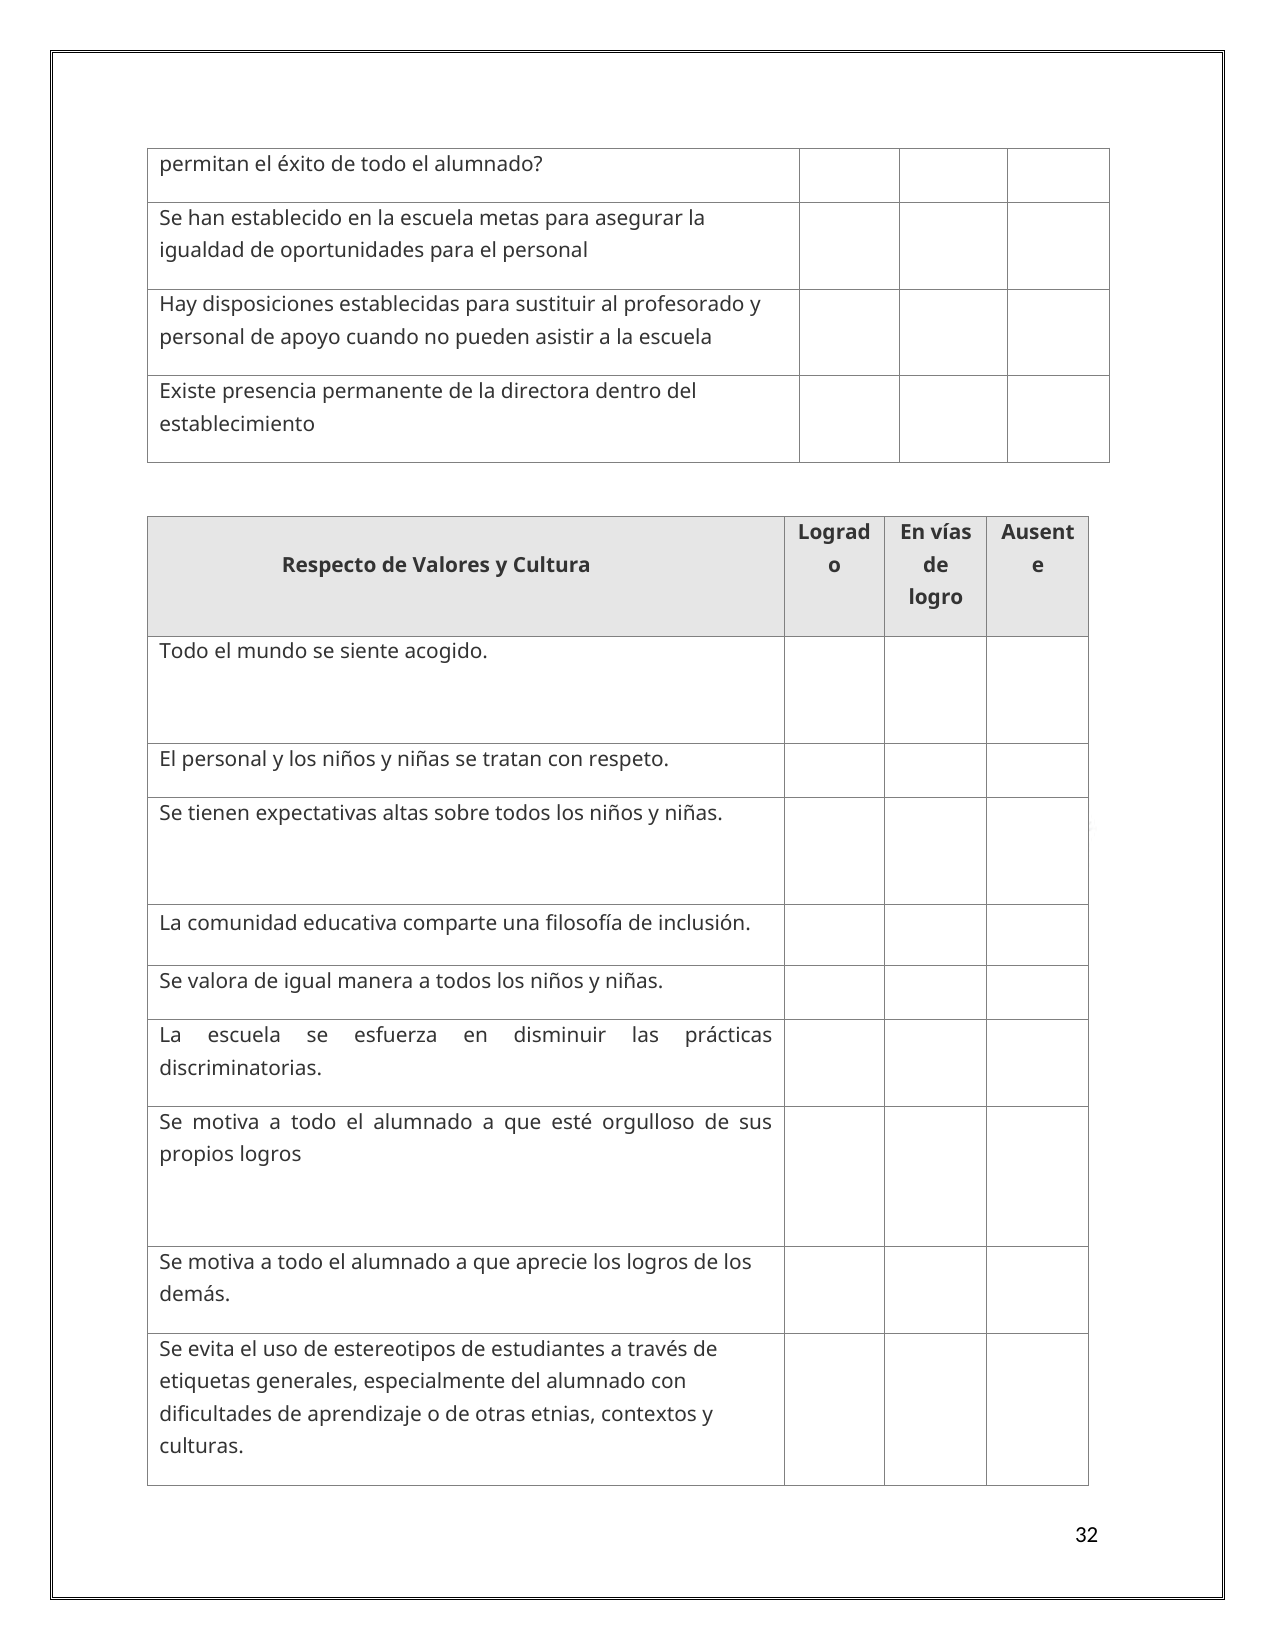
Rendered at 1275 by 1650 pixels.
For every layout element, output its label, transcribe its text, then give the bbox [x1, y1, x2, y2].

table_cell [800, 149, 899, 202]
table_cell [885, 905, 986, 965]
table_cell [885, 1020, 986, 1106]
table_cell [148, 149, 799, 202]
table_cell [987, 744, 1088, 797]
table_cell [885, 1334, 986, 1484]
table_cell [785, 1334, 884, 1484]
table_cell [987, 637, 1088, 743]
table_cell La escuela se esfuerza en disminuir las prácticas discriminatorias. [148, 1020, 784, 1106]
table_header Logrado [785, 517, 884, 636]
table_cell Todo el mundo se siente acogido. [148, 637, 784, 743]
table_cell Se tienen expectativas altas sobre todos los niños y niñas. [148, 798, 784, 904]
table_cell [885, 637, 986, 743]
table_cell [900, 376, 1007, 462]
table_cell Se han establecido en la escuela metas para asegurar la igualdad de oportunidades para el personal [148, 203, 799, 288]
table_cell Se valora de igual manera a todos los niños y niñas. [148, 966, 784, 1019]
table_cell [900, 149, 1007, 202]
table_cell [785, 1107, 884, 1246]
table_cell [987, 905, 1088, 965]
table_cell [987, 798, 1088, 904]
table_cell [1008, 203, 1109, 288]
table_cell [785, 637, 884, 743]
table_cell [987, 966, 1088, 1019]
table_cell [785, 1020, 884, 1106]
table_cell [785, 966, 884, 1019]
table_cell [800, 290, 899, 375]
table_cell [885, 966, 986, 1019]
table_cell [987, 1020, 1088, 1106]
table_cell Se motiva a todo el alumnado a que aprecie los logros de los demás. [148, 1247, 784, 1333]
table_cell [900, 203, 1007, 288]
table_cell [987, 1107, 1088, 1246]
table_cell La comunidad educativa comparte una filosofía de inclusión. [148, 905, 784, 965]
table_cell [785, 905, 884, 965]
table_header Respecto de Valores y Cultura [148, 517, 784, 636]
table_cell El personal y los niños y niñas se tratan con respeto. [148, 744, 784, 797]
table_cell [1008, 290, 1109, 375]
table_cell [800, 376, 899, 462]
table_cell [800, 203, 899, 288]
table_header Ausente [987, 517, 1088, 636]
table_header En vías de logro [885, 517, 986, 636]
table_cell Se evita el uso de estereotipos de estudiantes a través de etiquetas generales, especialmente del alumnado con dificultades de aprendizaje o de otras etnias, contextos y culturas. [148, 1334, 784, 1484]
table_cell [785, 798, 884, 904]
table_cell [987, 1247, 1088, 1333]
table_cell Hay disposiciones establecidas para sustituir al profesorado y personal de apoyo cuando no pueden asistir a la escuela [148, 290, 799, 375]
table_cell [885, 744, 986, 797]
table_cell [885, 1247, 986, 1333]
table_cell [987, 1334, 1088, 1484]
table_cell [885, 798, 986, 904]
table_cell [1008, 149, 1109, 202]
table_cell Existe presencia permanente de la directora dentro del establecimiento [148, 376, 799, 462]
table_cell Se motiva a todo el alumnado a que esté orgulloso de sus propios logros [148, 1107, 784, 1246]
table_cell [785, 1247, 884, 1333]
table_cell [1008, 376, 1109, 462]
table_cell [785, 744, 884, 797]
table_cell [900, 290, 1007, 375]
table_cell [885, 1107, 986, 1246]
